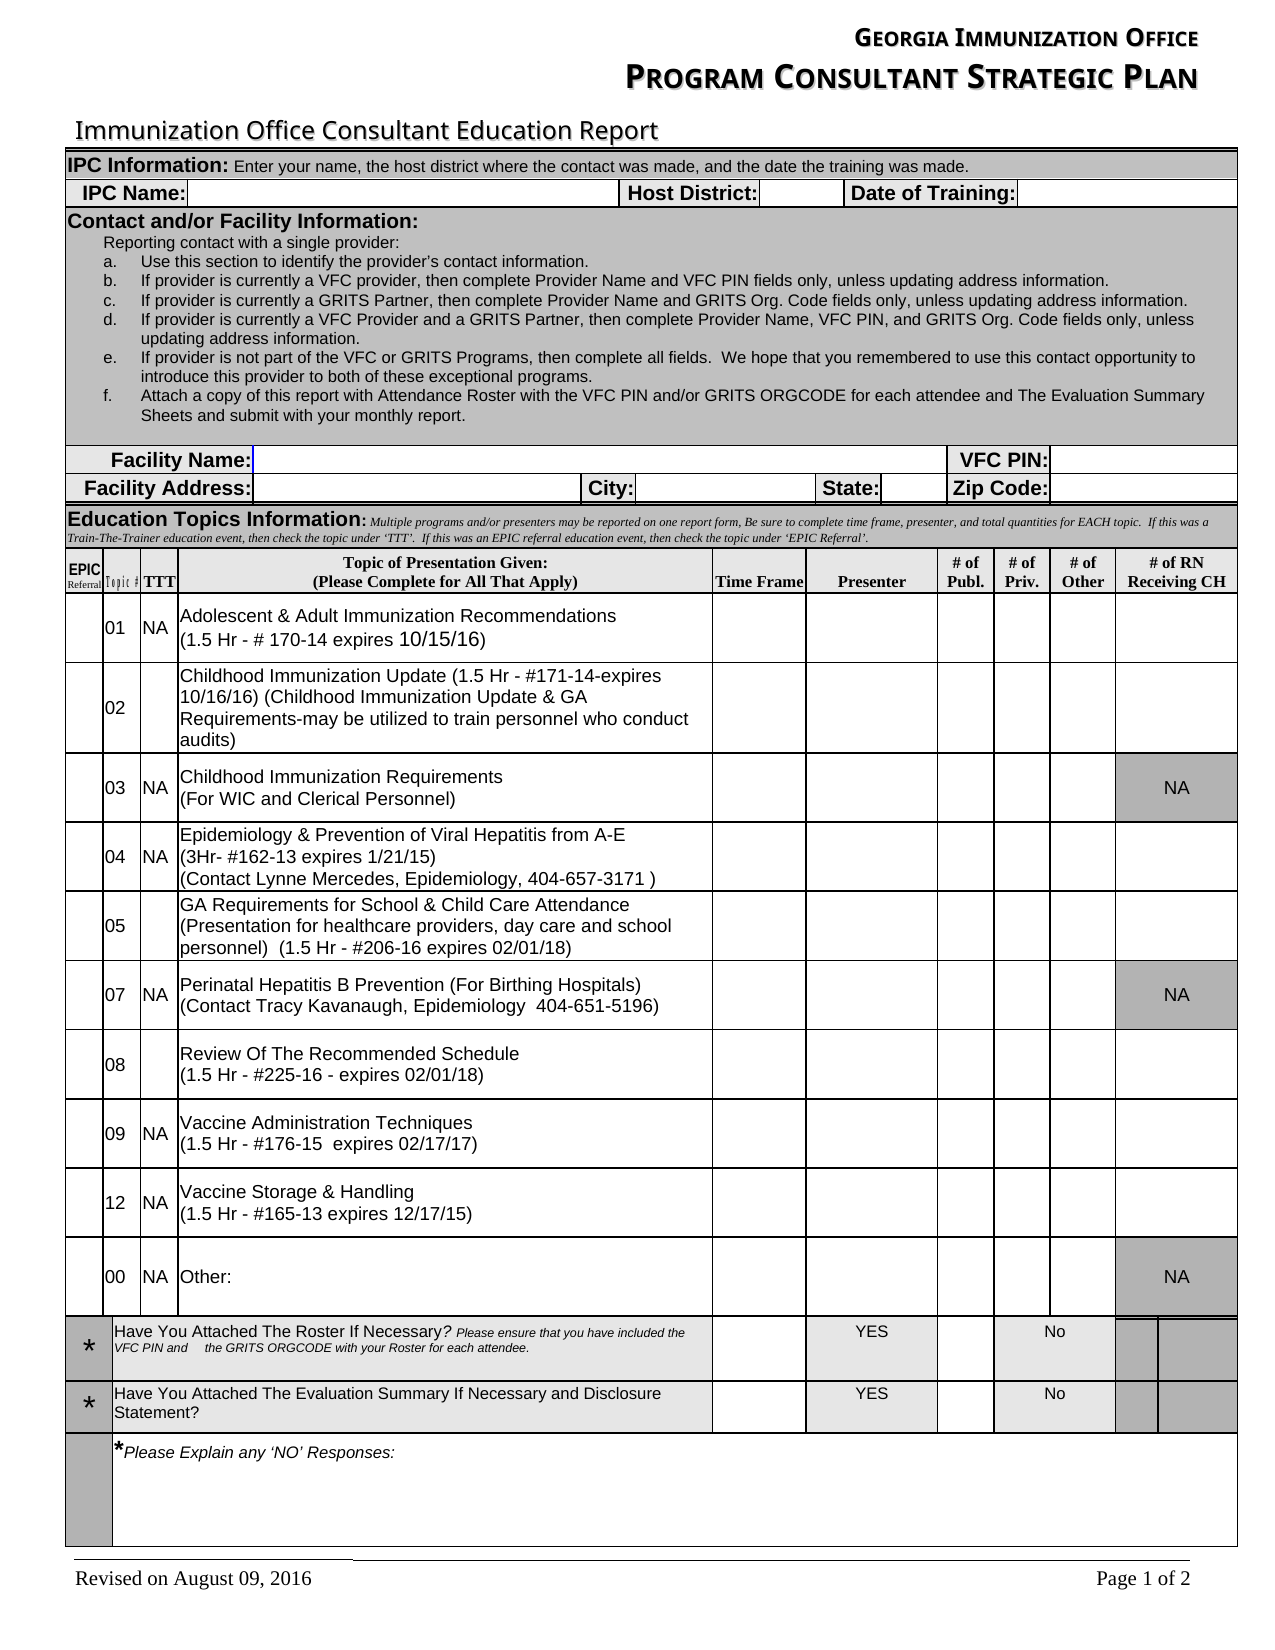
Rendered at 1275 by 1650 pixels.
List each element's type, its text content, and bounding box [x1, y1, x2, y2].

table_cell Epidemiology & Prevention of Viral Hepatitis from A-E (3Hr- #162-13 expires 1/21/15) (Contact Lynne Mercedes, Epidemiology, 404-657-3171 ) [179, 823, 712, 890]
table_cell Education Topics Information: Multiple programs and/or presenters may be reported on one report form, Be sure to complete time frame, presenter, and total quantities for EACH topic. If this was a Train-The-Trainer education event, then check the topic under ‘TTT’. If this was an EPIC referral education event, then check the topic under ‘EPIC Referral’. [66, 506, 1237, 547]
table_cell * [66, 1382, 112, 1432]
table_cell # of Other [1051, 549, 1115, 592]
table_cell *Please Explain any ‘NO’ Responses: [113, 1434, 1237, 1546]
table_cell [995, 961, 1049, 1029]
table_cell [938, 1238, 993, 1315]
table_cell [1051, 474, 1237, 501]
table_cell [995, 754, 1049, 821]
table_cell City: [582, 474, 635, 501]
table_cell [807, 892, 937, 959]
table_cell [807, 961, 937, 1029]
table_cell NA [141, 823, 177, 890]
table_cell [713, 1100, 805, 1167]
table_cell [66, 1030, 102, 1098]
table_cell Childhood Immunization Requirements (For WIC and Clerical Personnel) [179, 754, 712, 821]
table_cell 08 [104, 1030, 140, 1098]
table_cell [938, 1169, 993, 1236]
table_cell [713, 1382, 805, 1432]
table_cell NA [1116, 961, 1237, 1029]
table_cell NA [141, 1100, 177, 1167]
table_cell 09 [104, 1100, 140, 1167]
table_cell [995, 594, 1049, 661]
table_cell [938, 892, 993, 959]
table_cell [995, 1100, 1049, 1167]
table_cell [938, 1382, 993, 1432]
table_cell [1051, 1030, 1115, 1098]
table_cell [141, 663, 177, 752]
table_cell [995, 1238, 1049, 1315]
table_cell [1159, 1320, 1237, 1380]
table_cell Date of Training: [845, 180, 1017, 206]
table_cell [938, 961, 993, 1029]
table_cell [807, 1030, 937, 1098]
table_cell * [66, 1317, 112, 1380]
table_cell NA [141, 754, 177, 821]
table_cell [1051, 594, 1115, 661]
table_cell Perinatal Hepatitis B Prevention (For Birthing Hospitals) (Contact Tracy Kavanaugh, Epidemiology 404-651-5196) [179, 961, 712, 1029]
table_cell Vaccine Storage & Handling (1.5 Hr - #165-13 expires 12/17/15) [179, 1169, 712, 1236]
table_cell [254, 474, 580, 501]
table_cell YES [807, 1382, 937, 1432]
table_cell [713, 754, 805, 821]
table_cell Topic of Presentation Given: (Please Complete for All That Apply) [179, 549, 712, 592]
table_cell NA [141, 594, 177, 661]
table_cell Presenter [807, 549, 937, 592]
subtitle Immunization Office Consultant Education Report [75, 75, 1200, 147]
table_cell IPC Name: [66, 180, 187, 206]
table_cell [141, 892, 177, 959]
table_cell [1051, 446, 1237, 473]
table_cell Time Frame [713, 549, 805, 592]
table_cell NA [141, 1169, 177, 1236]
table_cell 12 [104, 1169, 140, 1236]
table_cell [807, 1100, 937, 1167]
table_cell [66, 892, 102, 959]
table_cell [713, 594, 805, 661]
table_cell [1116, 823, 1237, 890]
table_cell Zip Code: [948, 474, 1049, 501]
table_cell [1116, 1169, 1237, 1236]
table_cell [66, 1434, 112, 1546]
table_cell YES [807, 1317, 937, 1380]
table_cell [1116, 594, 1237, 661]
table_cell NA [1116, 1238, 1237, 1315]
table_cell Vaccine Administration Techniques (1.5 Hr - #176-15 expires 02/17/17) [179, 1100, 712, 1167]
table_cell [713, 1238, 805, 1315]
table_cell NA [141, 961, 177, 1029]
table_cell [1116, 1382, 1157, 1432]
table_cell EPIC Referral [66, 549, 102, 592]
table_cell VFC PIN: [948, 446, 1049, 473]
table_cell [1116, 892, 1237, 959]
table_cell Other: [179, 1238, 712, 1315]
table_cell [66, 663, 102, 752]
table_cell [66, 823, 102, 890]
table_cell [66, 1238, 102, 1315]
table_cell # of RN Receiving CH [1116, 549, 1237, 592]
table_cell 07 [104, 961, 140, 1029]
table_cell Facility Name: [66, 446, 252, 473]
table_cell [66, 961, 102, 1029]
table_cell [254, 446, 946, 473]
table_cell [1116, 1320, 1157, 1380]
table_cell [995, 1169, 1049, 1236]
table_cell [713, 1030, 805, 1098]
table_cell [807, 1238, 937, 1315]
table_cell [1116, 663, 1237, 752]
table_cell [636, 474, 815, 501]
table_cell [1018, 180, 1237, 206]
table_cell [713, 823, 805, 890]
table_cell [995, 892, 1049, 959]
table_cell 05 [104, 892, 140, 959]
table_cell Childhood Immunization Update (1.5 Hr - #171-14-expires 10/16/16) (Childhood Immunization Update & GA Requirements-may be utilized to train personnel who conduct audits) [179, 663, 712, 752]
table_cell [807, 754, 937, 821]
table_cell [1116, 1100, 1237, 1167]
table_cell [1051, 1238, 1115, 1315]
table_cell Have You Attached The Roster If Necessary? Please ensure that you have included the VFC PIN and the GRITS ORGCODE with your Roster for each attendee. [113, 1317, 712, 1380]
table_cell [938, 1030, 993, 1098]
table_cell # of Priv. [995, 549, 1049, 592]
table_cell [938, 1100, 993, 1167]
table_cell [1051, 961, 1115, 1029]
table_cell [938, 1317, 993, 1380]
table_cell [66, 1100, 102, 1167]
table_cell [1051, 823, 1115, 890]
table_cell [938, 754, 993, 821]
table_cell [807, 594, 937, 661]
table_cell [713, 961, 805, 1029]
table_cell 02 [104, 663, 140, 752]
table_cell [807, 663, 937, 752]
table_cell [1116, 1030, 1237, 1098]
table_cell NA [141, 1238, 177, 1315]
table_cell [807, 823, 937, 890]
table_cell [141, 1030, 177, 1098]
table_cell Topic # [104, 549, 140, 592]
table_cell [760, 180, 843, 206]
table_cell [1051, 1100, 1115, 1167]
table_cell 00 [104, 1238, 140, 1315]
table_cell [713, 892, 805, 959]
table_cell [807, 1169, 937, 1236]
table_cell 01 [104, 594, 140, 661]
table_cell [995, 823, 1049, 890]
table_header IPC Information: Enter your name, the host district where the contact was made, and the date the training was made. [66, 152, 1237, 178]
table_cell [938, 594, 993, 661]
table_cell [1051, 754, 1115, 821]
table_cell Have You Attached The Evaluation Summary If Necessary and Disclosure Statement? [113, 1382, 712, 1432]
table_cell [713, 1317, 805, 1380]
table_cell No [995, 1317, 1115, 1380]
table_cell Review Of The Recommended Schedule (1.5 Hr - #225-16 - expires 02/01/18) [179, 1030, 712, 1098]
table_cell 03 [104, 754, 140, 821]
table_cell [938, 823, 993, 890]
table_cell Facility Address: [66, 474, 252, 501]
table_cell Host District: [620, 180, 759, 206]
table_cell [713, 1169, 805, 1236]
table_cell # of Publ. [938, 549, 993, 592]
table_cell [1159, 1382, 1237, 1432]
table_cell [995, 663, 1049, 752]
table_cell [882, 474, 946, 501]
table_cell TTT [141, 549, 177, 592]
table_cell [1051, 663, 1115, 752]
table_cell [713, 663, 805, 752]
table_cell GA Requirements for School & Child Care Attendance (Presentation for healthcare providers, day care and school personnel) (1.5 Hr - #206-16 expires 02/01/18) [179, 892, 712, 959]
table_cell [66, 594, 102, 661]
table_cell [188, 180, 618, 206]
table_cell NA [1116, 754, 1237, 821]
table_cell No [995, 1382, 1115, 1432]
table_cell 04 [104, 823, 140, 890]
table_cell [995, 1030, 1049, 1098]
table_cell [1051, 1169, 1115, 1236]
table_cell Contact and/or Facility Information: Reporting contact with a single provider: Use this section to identify the provider’s contact information. If provider is currently a VFC provider, then complete Provider Name and VFC PIN fields only, unless updating address information. If provider is currently a GRITS Partner, then complete Provider Name and GRITS Org. Code fields only, unless updating address information. If provider is currently a VFC Provider and a GRITS Partner, then complete Provider Name, VFC PIN, and GRITS Org. Code fields only, unless updating address information. If provider is not part of the VFC or GRITS Programs, then complete all fields. We hope that you remembered to use this contact opportunity to introduce this provider to both of these exceptional programs. Attach a copy of this report with Attendance Roster with the VFC PIN and/or GRITS ORGCODE for each attendee and The Evaluation Summary Sheets and submit with your monthly report. [66, 208, 1237, 445]
table_cell [938, 663, 993, 752]
table_cell [66, 1169, 102, 1236]
table_cell Adolescent & Adult Immunization Recommendations (1.5 Hr - # 170-14 expires 10/15/16) [179, 594, 712, 661]
table_cell [66, 754, 102, 821]
table_cell [1051, 892, 1115, 959]
table_cell State: [816, 474, 880, 501]
